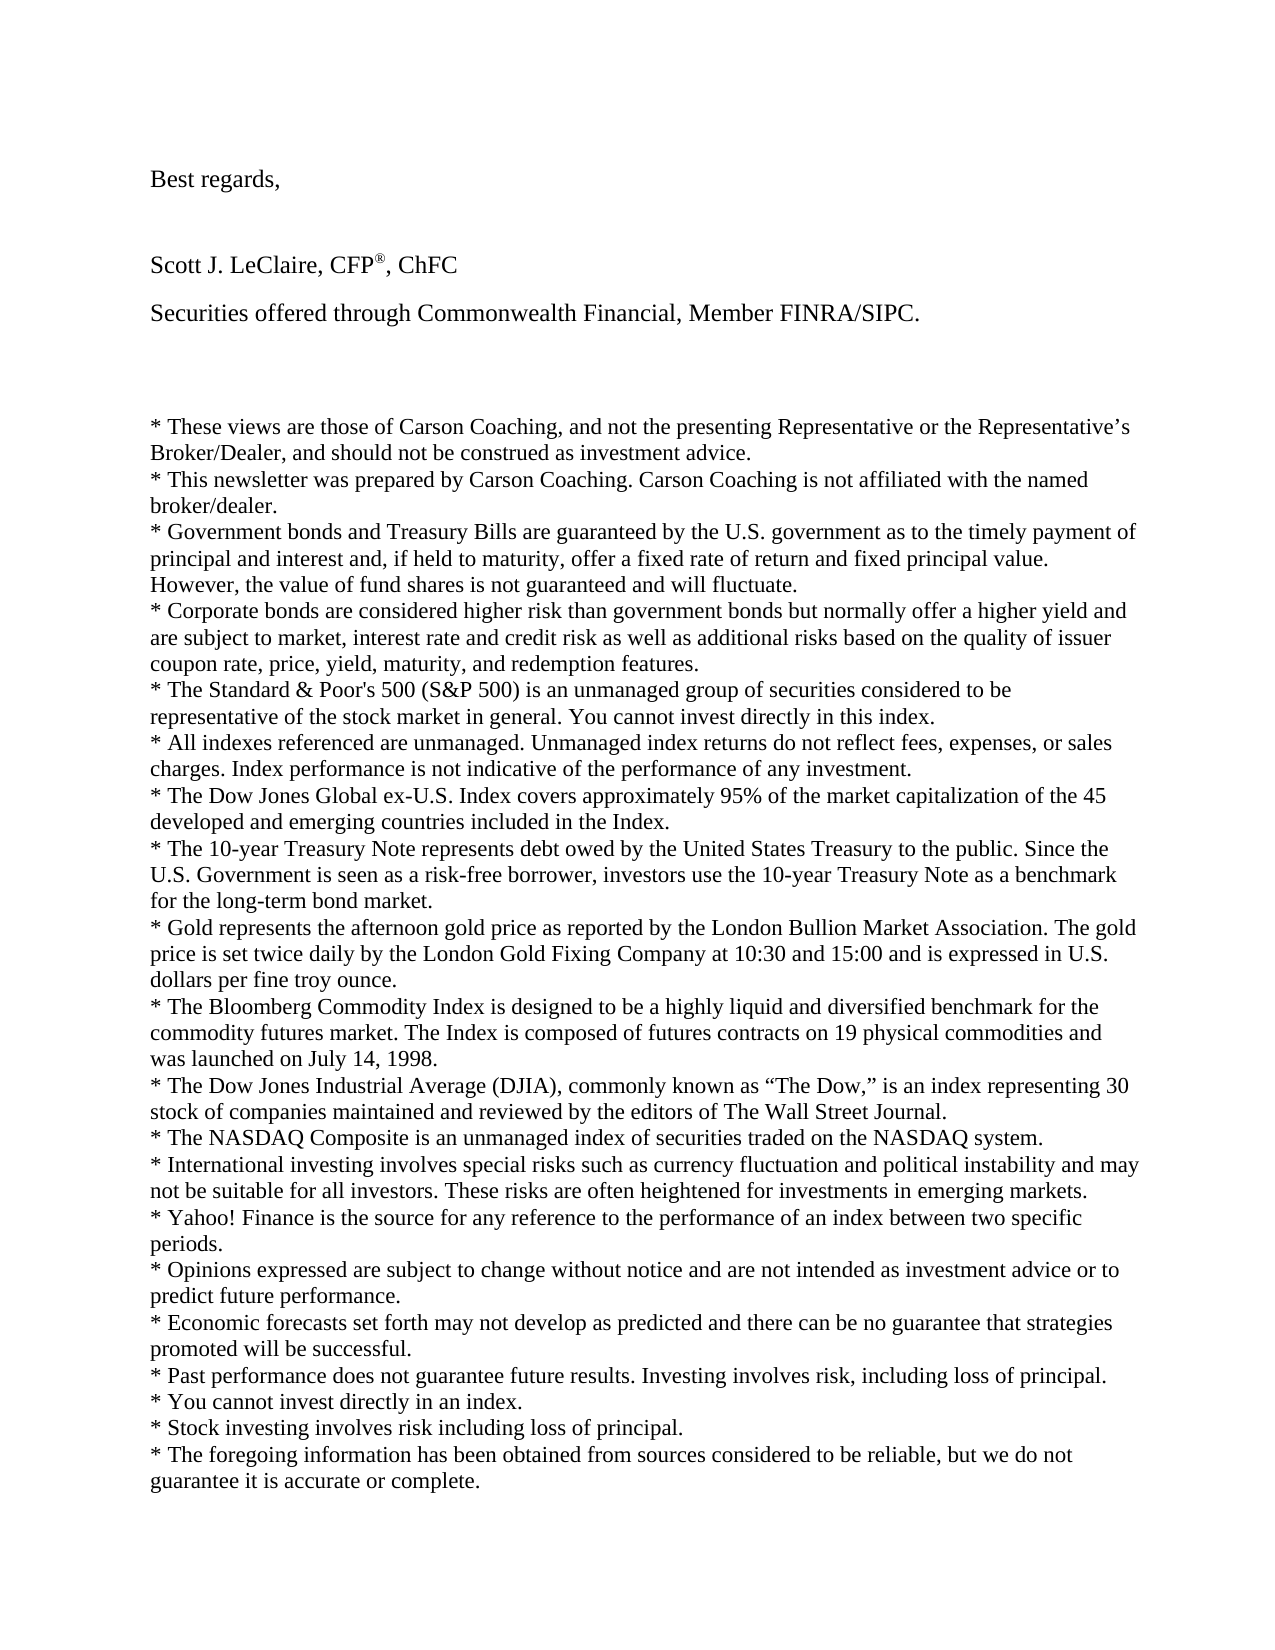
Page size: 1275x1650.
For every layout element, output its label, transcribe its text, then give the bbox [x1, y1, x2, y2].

text * You cannot invest directly in an index. [150, 1388, 1144, 1414]
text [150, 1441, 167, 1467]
text * Gold represents the afternoon gold price as reported by the London Bullion Market Association. The gold price is set twice daily by the London Gold Fixing Company at 10:30 and 15:00 and is expressed in U.S. dollars per fine troy ounce. [150, 914, 1144, 993]
text * The NASDAQ Composite is an unmanaged index of securities traded on the NASDAQ system. [150, 1124, 1144, 1151]
text * The Dow Jones Industrial Average (DJIA), commonly known as “The Dow,” is an index representing 30 stock of companies maintained and reviewed by the editors of The Wall Street Journal. [150, 1072, 1144, 1124]
text Scott J. LeClaire, CFP®, ChFC [150, 250, 1140, 279]
text * Yahoo! Finance is the source for any reference to the performance of an index between two specific periods. [150, 1203, 1144, 1256]
text * These views are those of Carson Coaching, and not the presenting Representative or the Representative’s Broker/Dealer, and should not be construed as investment advice. [150, 413, 1144, 466]
text * The Dow Jones Global ex-U.S. Index covers approximately 95% of the market capitalization of the 45 developed and emerging countries included in the Index. [150, 782, 1144, 834]
text * All indexes referenced are unmanaged. Unmanaged index returns do not reflect fees, expenses, or sales charges. Index performance is not indicative of the performance of any investment. [150, 729, 1144, 782]
text * The 10-year Treasury Note represents debt owed by the United States Treasury to the public. Since the U.S. Government is seen as a risk-free borrower, investors use the 10-year Treasury Note as a benchmark for the long-term bond market. [150, 834, 1144, 914]
text Best regards, [150, 164, 1144, 192]
text * Corporate bonds are considered higher risk than government bonds but normally offer a higher yield and are subject to market, interest rate and credit risk as well as additional risks based on the quality of issuer coupon rate, price, yield, maturity, and redemption features. [150, 597, 1144, 676]
text Securities offered through Commonwealth Financial, Member FINRA/SIPC. [150, 298, 1140, 327]
text * The Standard & Poor's 500 (S&P 500) is an unmanaged group of securities considered to be representative of the stock market in general. You cannot invest directly in this index. [150, 676, 1144, 729]
text * Stock investing involves risk including loss of principal. [150, 1414, 1144, 1441]
text * Economic forecasts set forth may not develop as predicted and there can be no guarantee that strategies promoted will be successful. [150, 1309, 1144, 1362]
text * Government bonds and Treasury Bills are guaranteed by the U.S. government as to the timely payment of principal and interest and, if held to maturity, offer a fixed rate of return and fixed principal value. However, the value of fund shares is not guaranteed and will fluctuate. [150, 518, 1144, 597]
text * The Bloomberg Commodity Index is designed to be a highly liquid and diversified benchmark for the commodity futures market. The Index is composed of futures contracts on 19 physical commodities and was launched on July 14, 1998. [150, 993, 1144, 1072]
text * This newsletter was prepared by Carson Coaching. Carson Coaching is not affiliated with the named broker/dealer. [150, 466, 1144, 518]
text * Past performance does not guarantee future results. Investing involves risk, including loss of principal. [150, 1362, 1144, 1388]
text * Opinions expressed are subject to change without notice and are not intended as investment advice or to predict future performance. [150, 1256, 1144, 1309]
text * International investing involves special risks such as currency fluctuation and political instability and may not be suitable for all investors. These risks are often heightened for investments in emerging markets. [150, 1151, 1144, 1203]
text * The foregoing information has been obtained from sources considered to be reliable, but we do not guarantee it is accurate or complete. [481, 1441, 1144, 1493]
